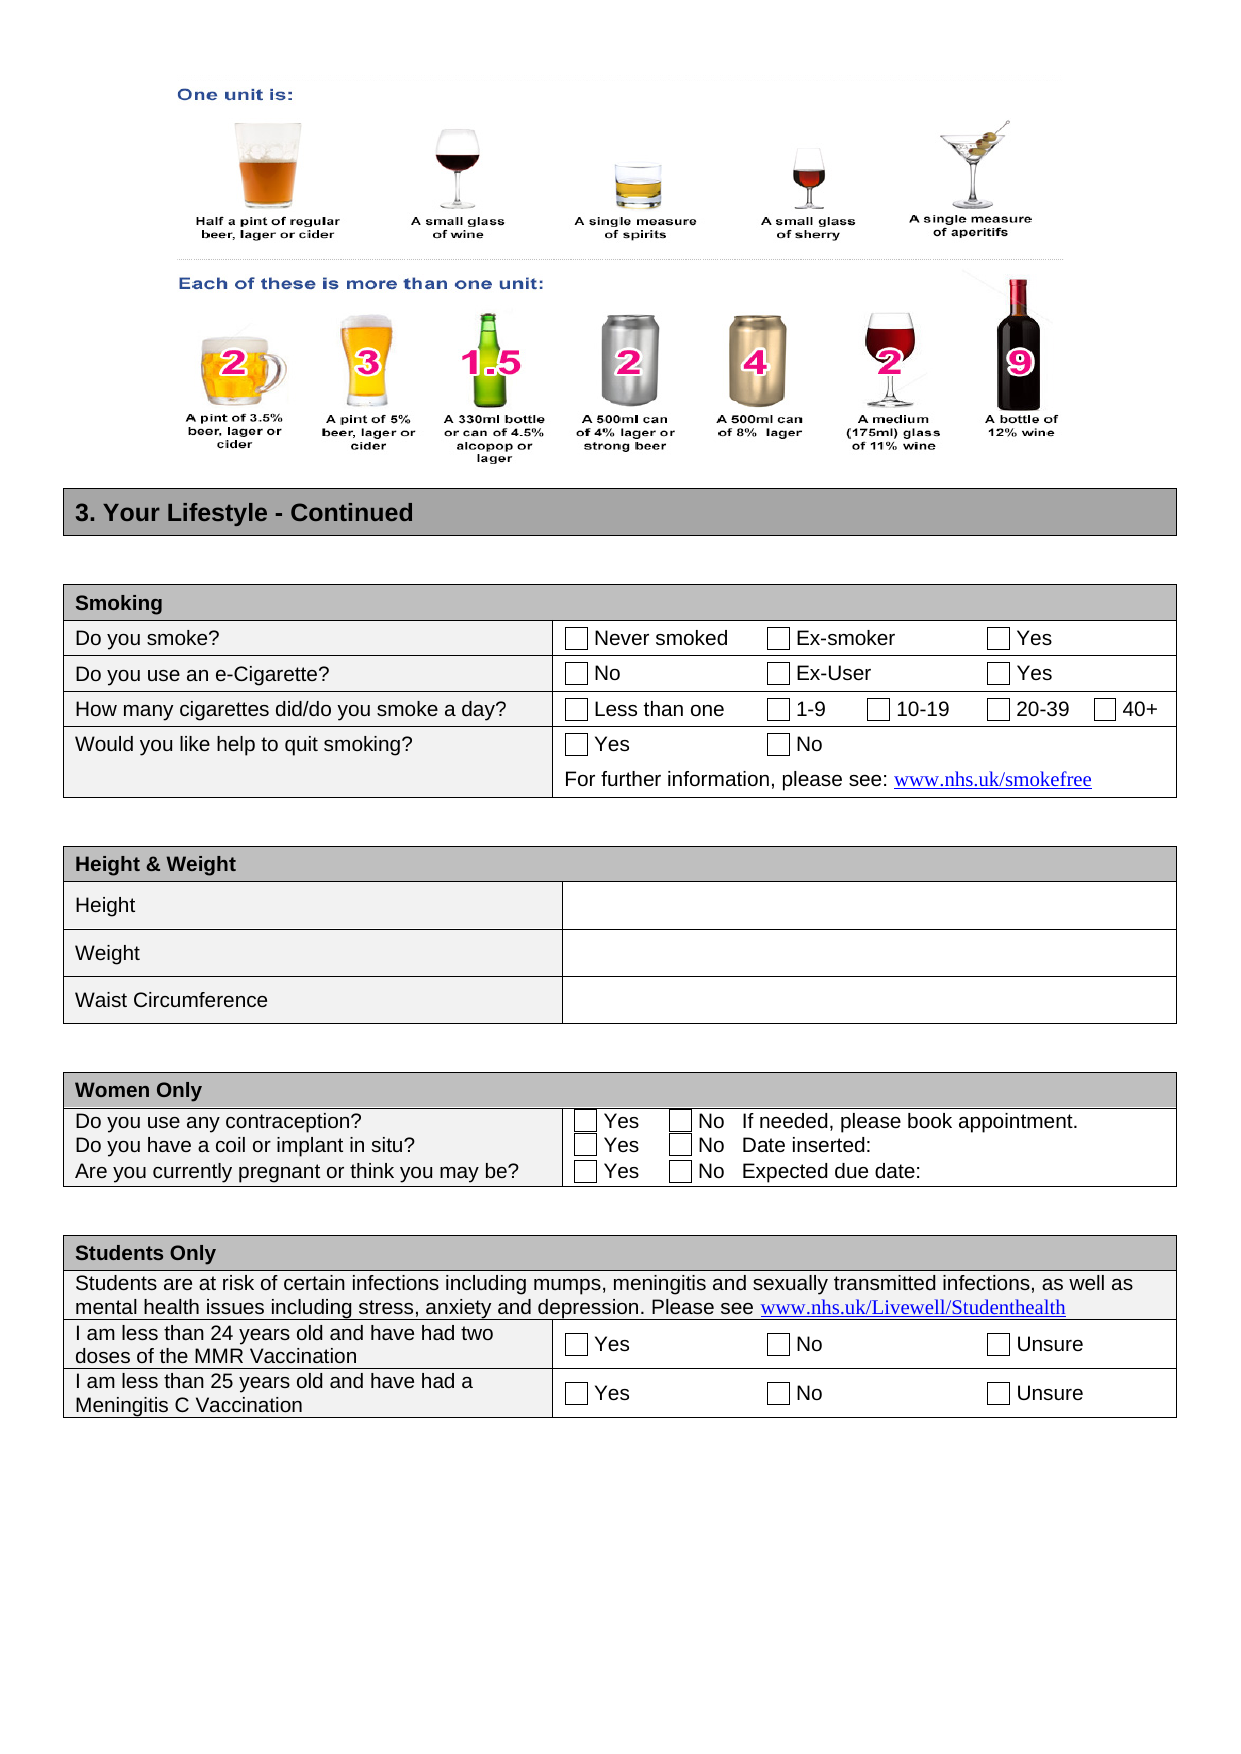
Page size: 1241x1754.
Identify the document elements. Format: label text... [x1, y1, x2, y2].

table_cell For further information, please see: www.nhs.uk/smokefree [553, 761, 1176, 797]
table_cell Yes [975, 656, 1176, 691]
table_cell Do you use an e-Cigarette? [64, 656, 552, 691]
table_header Students Only [64, 1236, 1176, 1270]
table_cell Yes No If needed, please book appointment. Yes No Date inserted: [563, 1109, 1176, 1156]
table_cell Do you smoke? [64, 621, 552, 655]
table_cell Yes [553, 727, 755, 761]
table_cell Yes No Expected due date: [563, 1156, 1176, 1186]
picture [177, 75, 1064, 464]
table_cell Would you like help to quit smoking? [64, 727, 552, 761]
table_cell [64, 761, 552, 797]
table_cell Unsure [975, 1369, 1176, 1417]
table_cell Yes [553, 1369, 755, 1417]
table_cell I am less than 24 years old and have had two doses of the MMR Vaccination [64, 1320, 552, 1368]
table_cell Are you currently pregnant or think you may be? [64, 1156, 562, 1186]
table_cell Unsure [975, 1320, 1176, 1368]
table_cell [563, 977, 1176, 1023]
table_header Smoking [64, 585, 1176, 620]
table_cell Ex-smoker [755, 621, 975, 655]
table_cell [563, 882, 1176, 928]
table_cell Weight [64, 930, 562, 976]
table_cell Waist Circumference [64, 977, 562, 1023]
table_cell How many cigarettes did/do you smoke a day? [64, 692, 552, 726]
table_header 3. Your Lifestyle - Continued [64, 489, 1176, 535]
table_cell 20-39 40+ [975, 692, 1176, 726]
table_cell Less than one [553, 692, 755, 726]
table_cell 1-9 10-19 [755, 692, 975, 726]
table_header Women Only [64, 1073, 1176, 1107]
table_cell I am less than 25 years old and have had a Meningitis C Vaccination [64, 1369, 552, 1417]
table_cell Never smoked [553, 621, 755, 655]
table_cell No [755, 1369, 975, 1417]
table_header Height & Weight [64, 847, 1176, 881]
table_cell Yes [975, 621, 1176, 655]
table_cell No [755, 727, 975, 761]
table_cell Yes [553, 1320, 755, 1368]
table_cell Height [64, 882, 562, 928]
table_cell Do you use any contraception? Do you have a coil or implant in situ? [64, 1109, 562, 1156]
table_cell Students are at risk of certain infections including mumps, meningitis and sexually transmitted infections, as well as mental health issues including stress, anxiety and depression. Please see www.nhs.uk/Livewell/Studenthealth [64, 1271, 1176, 1319]
table_cell No [755, 1320, 975, 1368]
table_cell [975, 727, 1176, 761]
table_cell Ex-User [755, 656, 975, 691]
table_cell [563, 930, 1176, 976]
table_cell No [553, 656, 755, 691]
